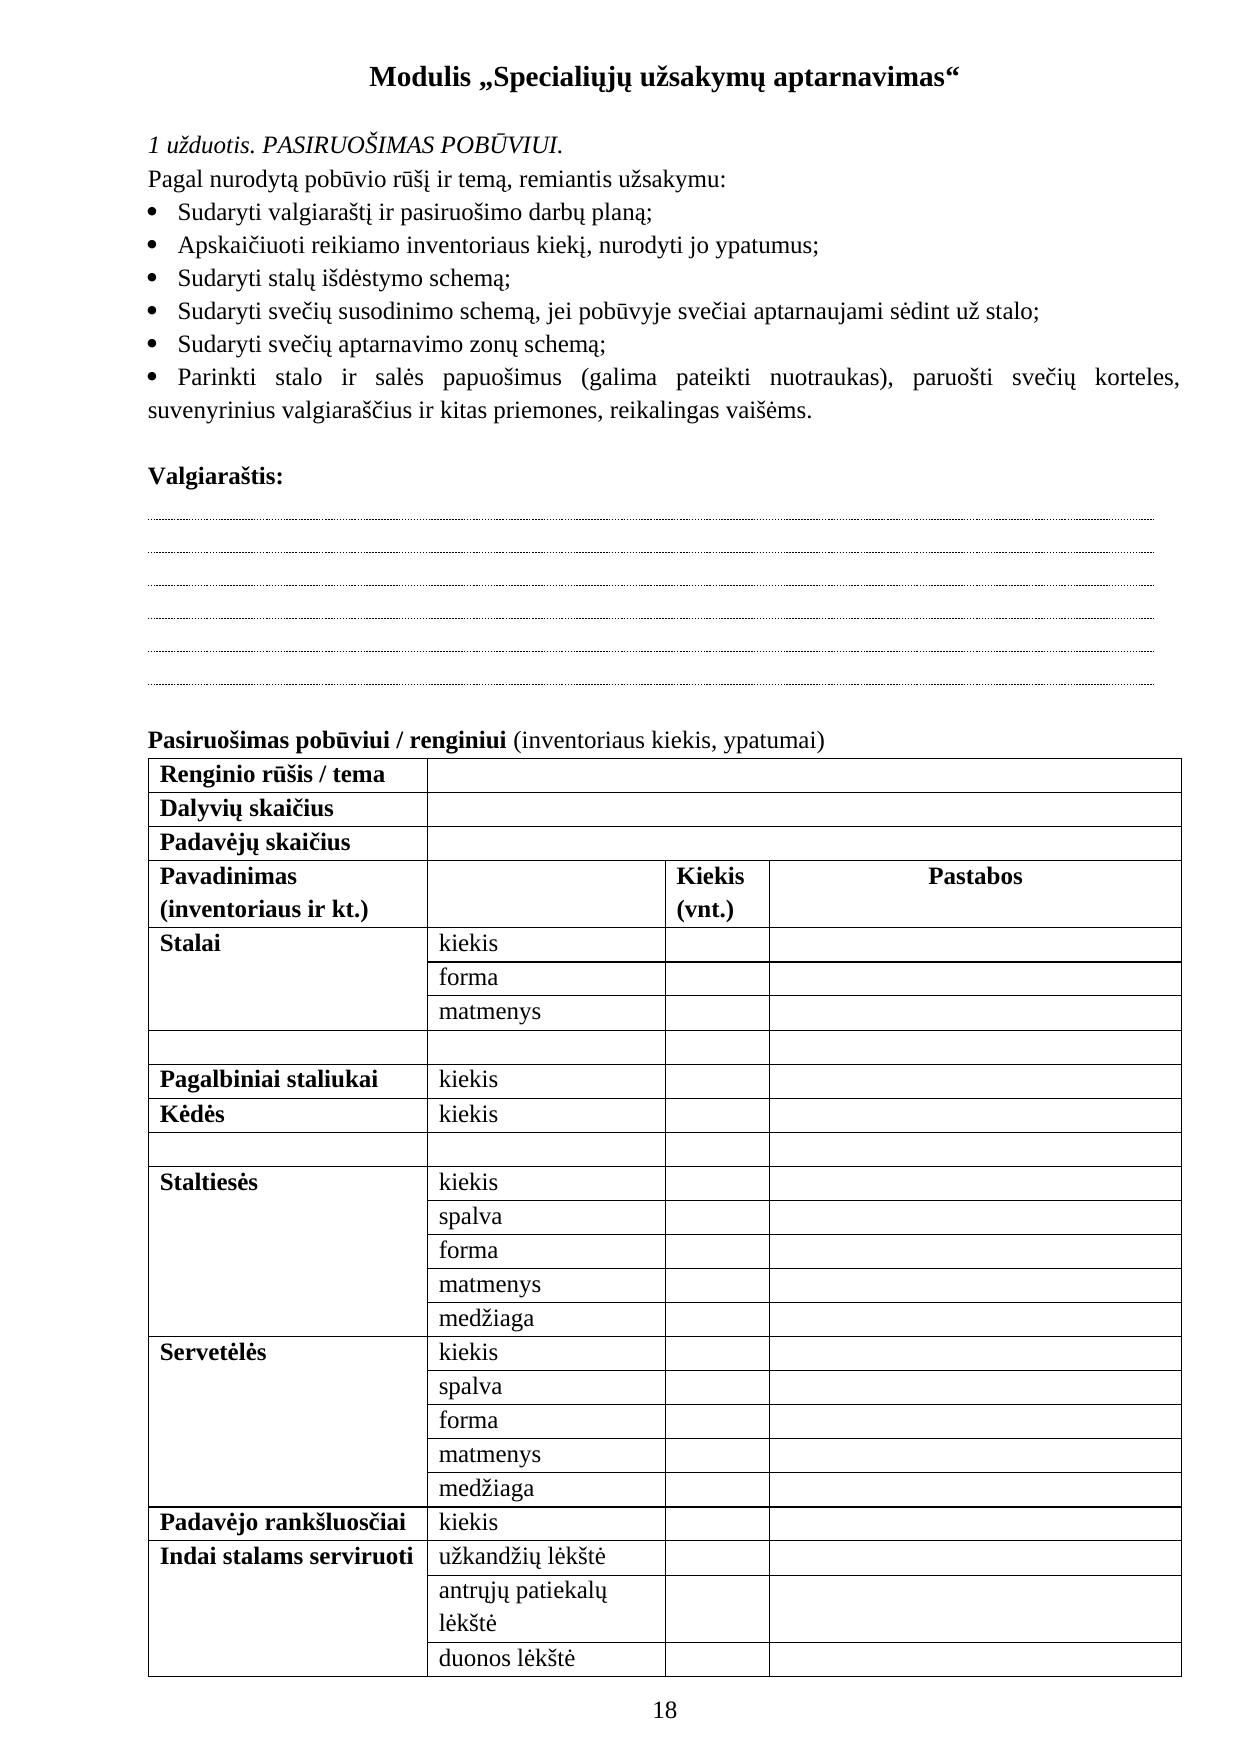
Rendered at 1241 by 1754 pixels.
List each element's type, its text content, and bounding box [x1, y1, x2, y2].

text Pasiruošimas pobūviui / renginiui (inventoriaus kiekis, ypatumai) [148, 725, 1181, 754]
table_cell spalva [428, 1201, 665, 1234]
table_cell [770, 1643, 1181, 1676]
list Sudaryti valgiaraštį ir pasiruošimo darbų planą; [148, 197, 1181, 225]
table_cell [666, 963, 769, 995]
table_cell [666, 1337, 769, 1370]
table_cell [666, 1065, 769, 1098]
table_cell antrųjų patiekalų lėkštė [428, 1576, 665, 1642]
table_cell [770, 1473, 1181, 1506]
table_cell [770, 1031, 1181, 1063]
table_cell [666, 1201, 769, 1234]
table_cell [666, 1541, 769, 1574]
table_cell [428, 793, 1181, 826]
list Sudaryti stalų išdėstymo schemą; [148, 263, 1181, 291]
table_cell [666, 1167, 769, 1200]
table_cell [770, 1201, 1181, 1234]
table_cell [666, 1405, 769, 1438]
table_cell medžiaga [428, 1303, 665, 1336]
table_cell [770, 1133, 1181, 1166]
table_cell forma [428, 963, 665, 995]
table_cell Dalyvių skaičius [149, 793, 427, 826]
table_cell kiekis [428, 1167, 665, 1200]
table_cell [770, 1065, 1181, 1098]
table_cell Padavėjo rankšluosčiai [149, 1508, 427, 1540]
table_cell [666, 1643, 769, 1676]
table_cell matmenys [428, 996, 665, 1029]
table_cell [149, 1133, 427, 1166]
table_cell Kėdės [149, 1099, 427, 1132]
table_cell [770, 963, 1181, 995]
text Pagal nurodytą pobūvio rūšį ir temą, remiantis užsakymu: [148, 164, 1181, 192]
table_cell [770, 1576, 1181, 1642]
table_cell Pagalbiniai staliukai [149, 1065, 427, 1098]
table_cell Kiekis (vnt.) [666, 861, 769, 927]
table_cell Staltiesės [149, 1167, 427, 1336]
list Apskaičiuoti reikiamo inventoriaus kiekį, nurodyti jo ypatumus; [148, 230, 1181, 258]
table_cell [770, 1405, 1181, 1438]
table_cell [666, 1371, 769, 1404]
table_cell [666, 1508, 769, 1540]
table_cell [666, 1099, 769, 1132]
table_cell duonos lėkštė [428, 1643, 665, 1676]
table_cell [770, 1099, 1181, 1132]
table_cell [770, 1371, 1181, 1404]
table_cell kiekis [428, 1337, 665, 1370]
table_cell [770, 1167, 1181, 1200]
table_cell kiekis [428, 1099, 665, 1132]
table_cell [770, 1337, 1181, 1370]
text Valgiaraštis: [148, 461, 1181, 489]
table_cell [666, 1303, 769, 1336]
table_cell [666, 1439, 769, 1472]
table_cell [666, 1133, 769, 1166]
table_cell kiekis [428, 1508, 665, 1540]
table_cell Padavėjų skaičius [149, 827, 427, 860]
table_cell forma [428, 1235, 665, 1268]
table_cell [770, 1235, 1181, 1268]
text Modulis „Specialiųjų užsakymų aptarnavimas“ [148, 59, 1181, 93]
table_cell spalva [428, 1371, 665, 1404]
table_cell [666, 1031, 769, 1063]
table_cell [666, 1473, 769, 1506]
table_cell [770, 1508, 1181, 1540]
table_header [428, 759, 1181, 792]
table_cell [428, 827, 1181, 860]
table_cell Indai stalams serviruoti [149, 1541, 427, 1676]
table_cell užkandžių lėkštė [428, 1541, 665, 1574]
table_cell matmenys [428, 1439, 665, 1472]
table_cell medžiaga [428, 1473, 665, 1506]
table_cell [770, 1269, 1181, 1302]
table_cell Pastabos [770, 861, 1181, 927]
table_cell [666, 1576, 769, 1642]
list Sudaryti svečių aptarnavimo zonų schemą; [148, 329, 1181, 357]
table_cell [428, 1133, 665, 1166]
table_cell [666, 1235, 769, 1268]
table_cell kiekis [428, 1065, 665, 1098]
table_cell [770, 996, 1181, 1029]
table_cell matmenys [428, 1269, 665, 1302]
table_cell kiekis [428, 928, 665, 961]
table_cell [428, 1031, 665, 1063]
table_cell [666, 928, 769, 961]
text 1 užduotis. PASIRUOŠIMAS POBŪVIUI. [148, 131, 1181, 159]
table_cell [149, 1031, 427, 1063]
table_cell [770, 1541, 1181, 1574]
table_header Renginio rūšis / tema [149, 759, 427, 792]
table_cell Stalai [149, 928, 427, 1029]
table_cell [428, 861, 665, 927]
table_cell [666, 996, 769, 1029]
table_cell forma [428, 1405, 665, 1438]
table_cell [770, 928, 1181, 961]
list Sudaryti svečių susodinimo schemą, jei pobūvyje svečiai aptarnaujami sėdint už stalo; [148, 296, 1181, 324]
list Parinkti stalo ir salės papuošimus (galima pateikti nuotraukas), paruošti svečių korteles, suvenyrinius valgiaraščius ir kitas priemones, reikalingas vaišėms. [148, 362, 1181, 423]
table_cell Servetėlės [149, 1337, 427, 1506]
table_cell [770, 1439, 1181, 1472]
table_cell Pavadinimas (inventoriaus ir kt.) [149, 861, 427, 927]
table_cell [770, 1303, 1181, 1336]
table_cell [666, 1269, 769, 1302]
